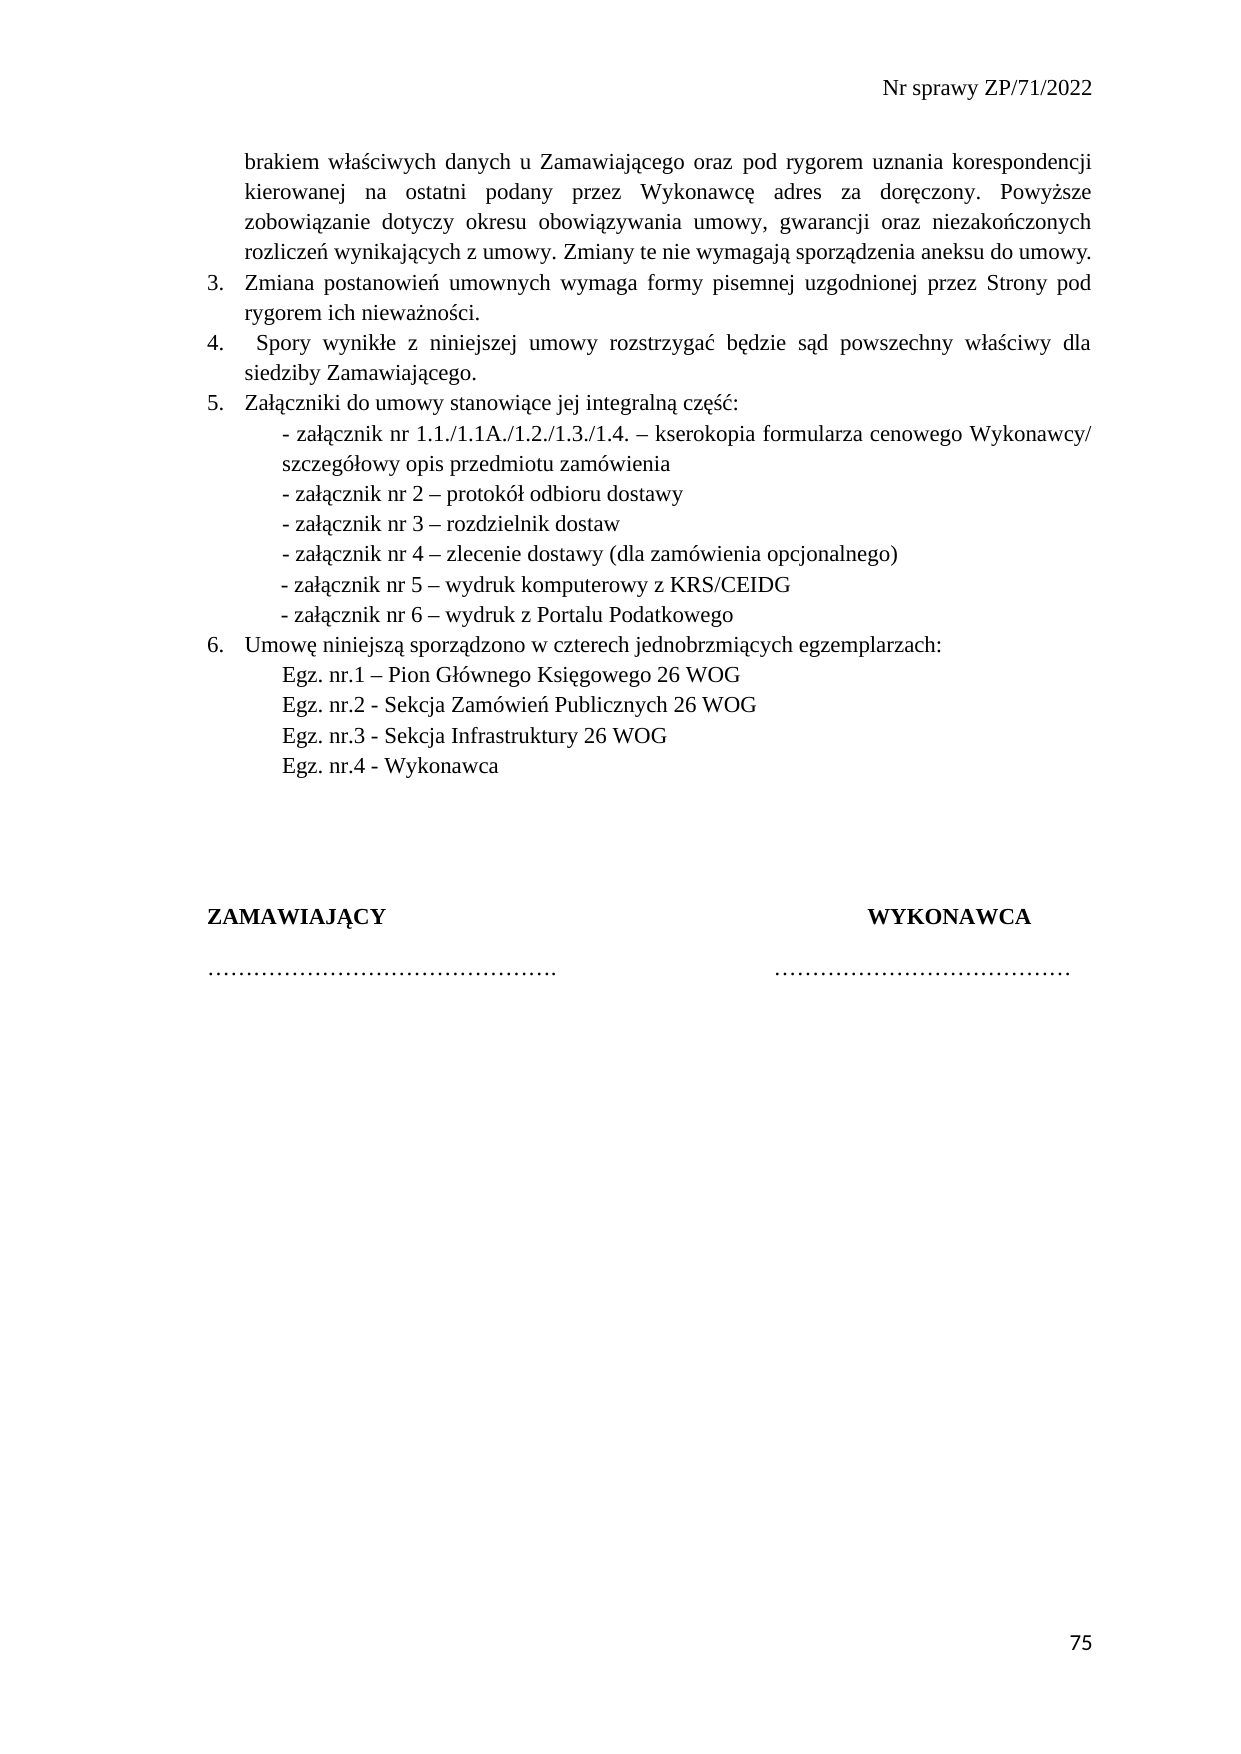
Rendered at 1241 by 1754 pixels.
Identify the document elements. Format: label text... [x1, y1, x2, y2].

text - załącznik nr 1.1./1.1A./1.2./1.3./1.4. – kserokopia formularza cenowego Wykonawcy/ szczegółowy opis przedmiotu zamówienia [282, 419, 1092, 476]
list Zmiana postanowień umownych wymaga formy pisemnej uzgodnionej przez Strony pod rygorem ich nieważności. [207, 268, 1092, 325]
text - załącznik nr 5 – wydruk komputerowy z KRS/CEIDG [281, 571, 1092, 597]
list Spory wynikłe z niniejszej umowy rozstrzygać będzie sąd powszechny właściwy dla siedziby Zamawiającego. [207, 329, 1092, 386]
text - załącznik nr 4 – zlecenie dostawy (dla zamówienia opcjonalnego) [282, 540, 1092, 567]
text ………………………………………. ………………………………… [207, 954, 1092, 980]
text - załącznik nr 2 – protokół odbioru dostawy [282, 480, 1092, 506]
text - załącznik nr 3 – rozdzielnik dostaw [282, 510, 1092, 537]
text Egz. nr.2 - Sekcja Zamówień Publicznych 26 WOG [282, 691, 1092, 718]
list Umowę niniejszą sporządzono w czterech jednobrzmiących egzemplarzach: [207, 631, 1092, 657]
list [207, 148, 1092, 265]
text ZAMAWIAJĄCY WYKONAWCA [207, 903, 1092, 929]
text Egz. nr.1 – Pion Głównego Księgowego 26 WOG [282, 661, 1092, 688]
text Egz. nr.3 - Sekcja Infrastruktury 26 WOG [282, 722, 1092, 748]
text Egz. nr.4 - Wykonawca [282, 752, 1092, 778]
list Załączniki do umowy stanowiące jej integralną część: [207, 389, 1092, 416]
text - załącznik nr 6 – wydruk z Portalu Podatkowego [281, 601, 1092, 627]
